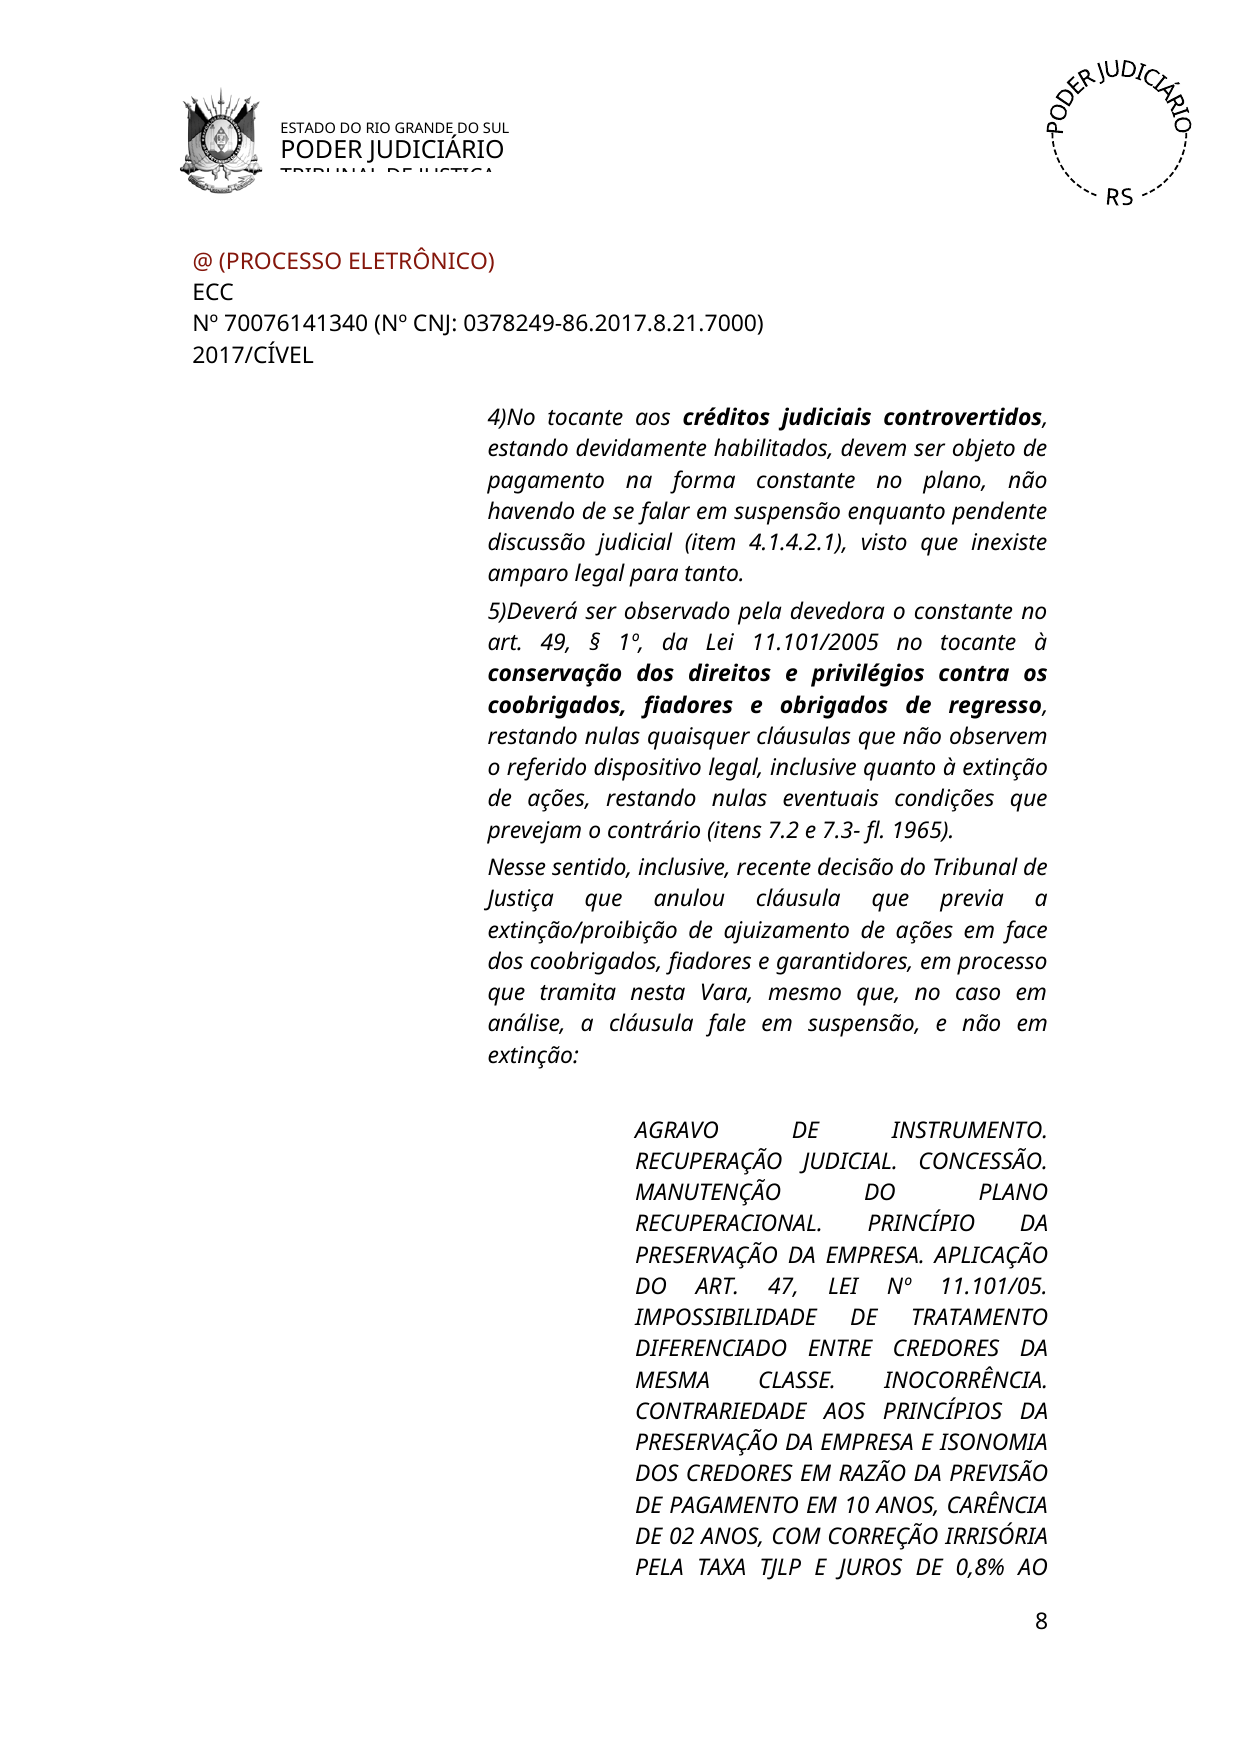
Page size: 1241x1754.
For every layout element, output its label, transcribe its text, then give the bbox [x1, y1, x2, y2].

text 4)No tocante aos créditos judiciais controvertidos, estando devidamente habilitados, devem ser objeto de pagamento na forma constante no plano, não havendo de se falar em suspensão enquanto pendente discussão judicial (item 4.1.4.2.1), visto que inexiste amparo legal para tanto. [487, 401, 1048, 589]
text 5)Deverá ser observado pela devedora o constante no art. 49, § 1º, da Lei 11.101/2005 no tocante à conservação dos direitos e privilégios contra os coobrigados, fiadores e obrigados de regresso, restando nulas quaisquer cláusulas que não observem o referido dispositivo legal, inclusive quanto à extinção de ações, restando nulas eventuais condições que prevejam o contrário (itens 7.2 e 7.3- fl. 1965). [487, 595, 1048, 845]
text Nesse sentido, inclusive, recente decisão do Tribunal de Justiça que anulou cláusula que previa a extinção/proibição de ajuizamento de ações em face dos coobrigados, fiadores e garantidores, em processo que tramita nesta Vara, mesmo que, no caso em análise, a cláusula fale em suspensão, e não em extinção: [487, 851, 1048, 1070]
picture [179, 86, 263, 194]
